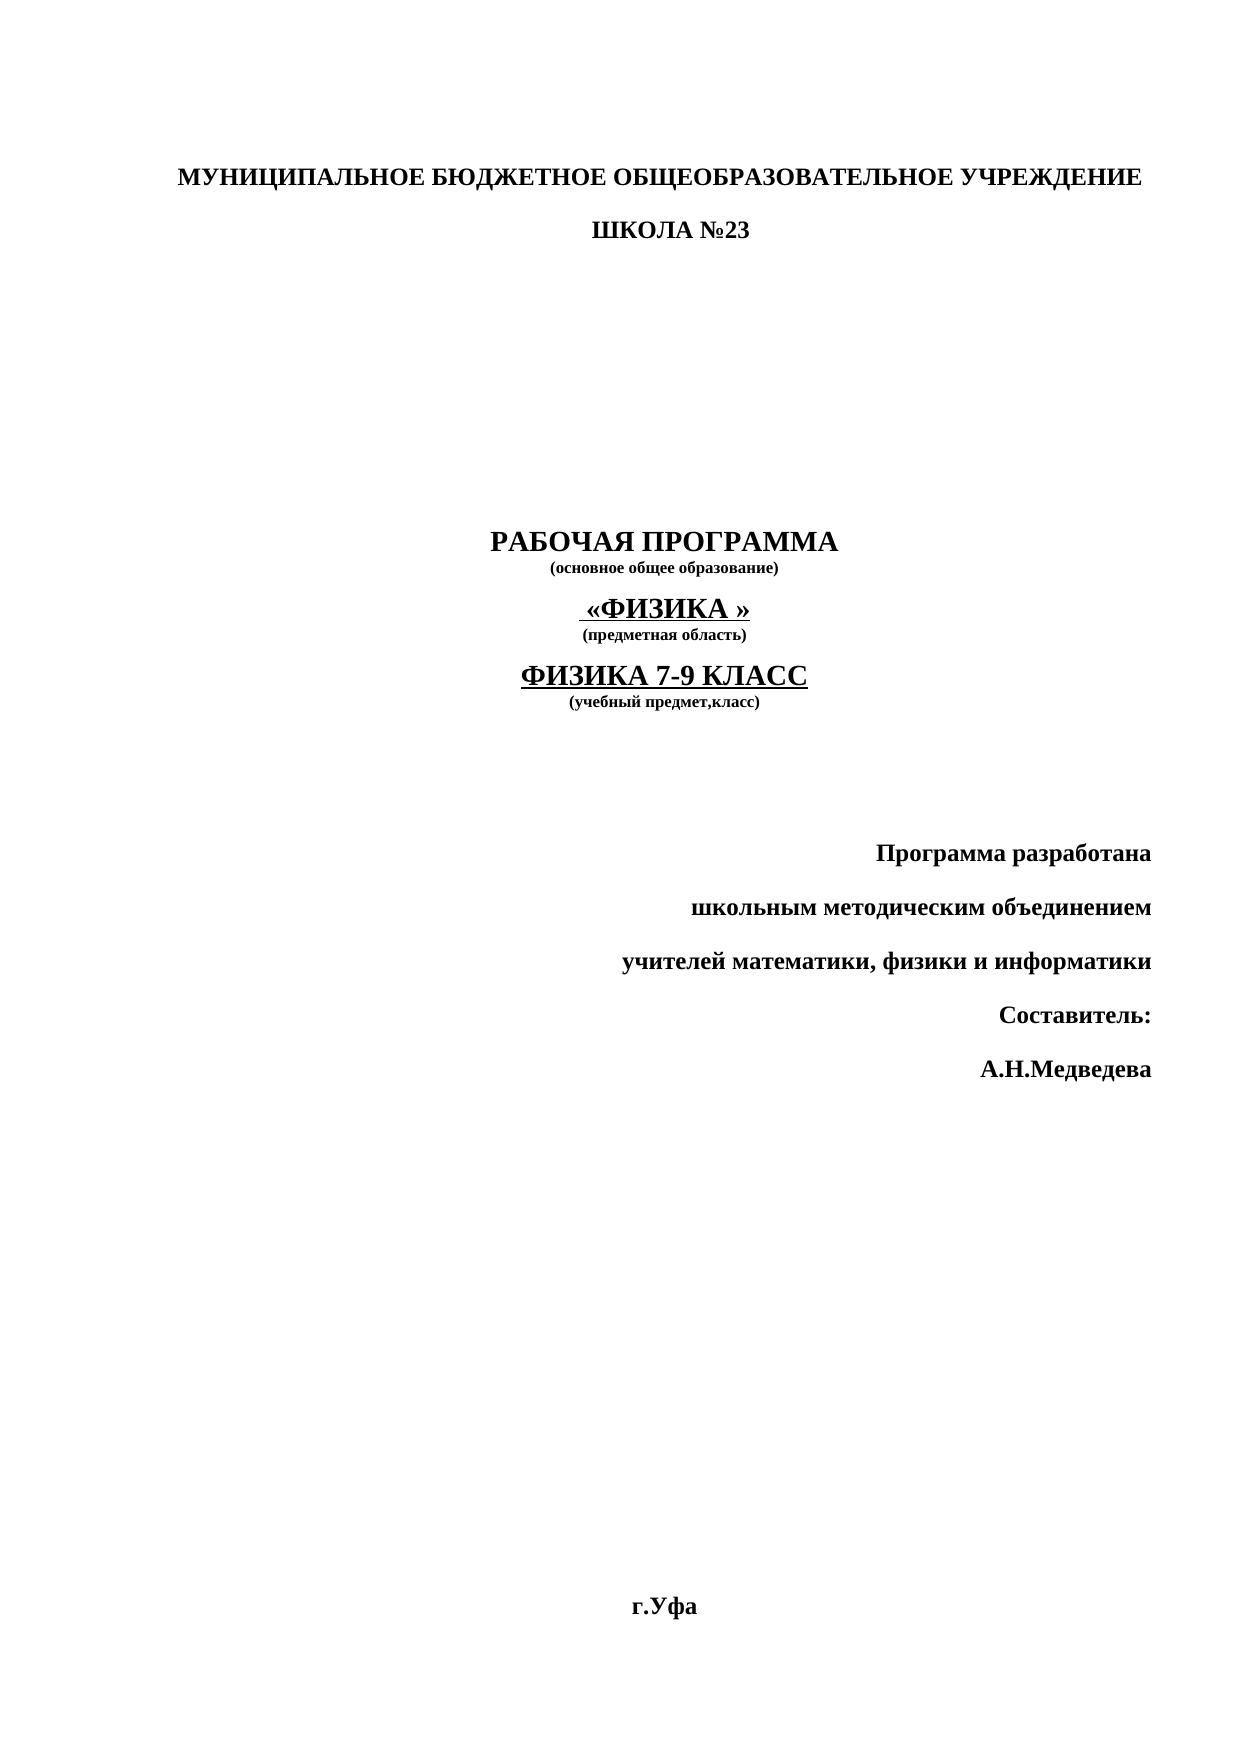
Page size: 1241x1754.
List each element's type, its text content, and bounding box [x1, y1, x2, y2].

text (учебный предмет,класс) [177, 691, 1152, 725]
text Программа разработана [177, 838, 1152, 867]
text учителей математики, физики и информатики [177, 946, 1152, 975]
text МУНИЦИПАЛЬНОЕ БЮДЖЕТНОЕ ОБЩЕОБРАЗОВАТЕЛЬНОЕ УЧРЕЖДЕНИЕ [177, 162, 1152, 191]
text ШКОЛА №23 [177, 216, 1152, 244]
text школьным методическим объединением [177, 892, 1152, 921]
text Составитель: [177, 1000, 1152, 1028]
text ФИЗИКА 7-9 КЛАСС [177, 658, 1152, 691]
text (основное общее образование) [177, 557, 1152, 591]
text «ФИЗИКА » [177, 591, 1152, 624]
text (предметная область) [177, 624, 1152, 658]
text РАБОЧАЯ ПРОГРАММА [177, 524, 1152, 557]
text А.Н.Медведева [177, 1054, 1152, 1082]
text г.Уфа [177, 1591, 1152, 1620]
